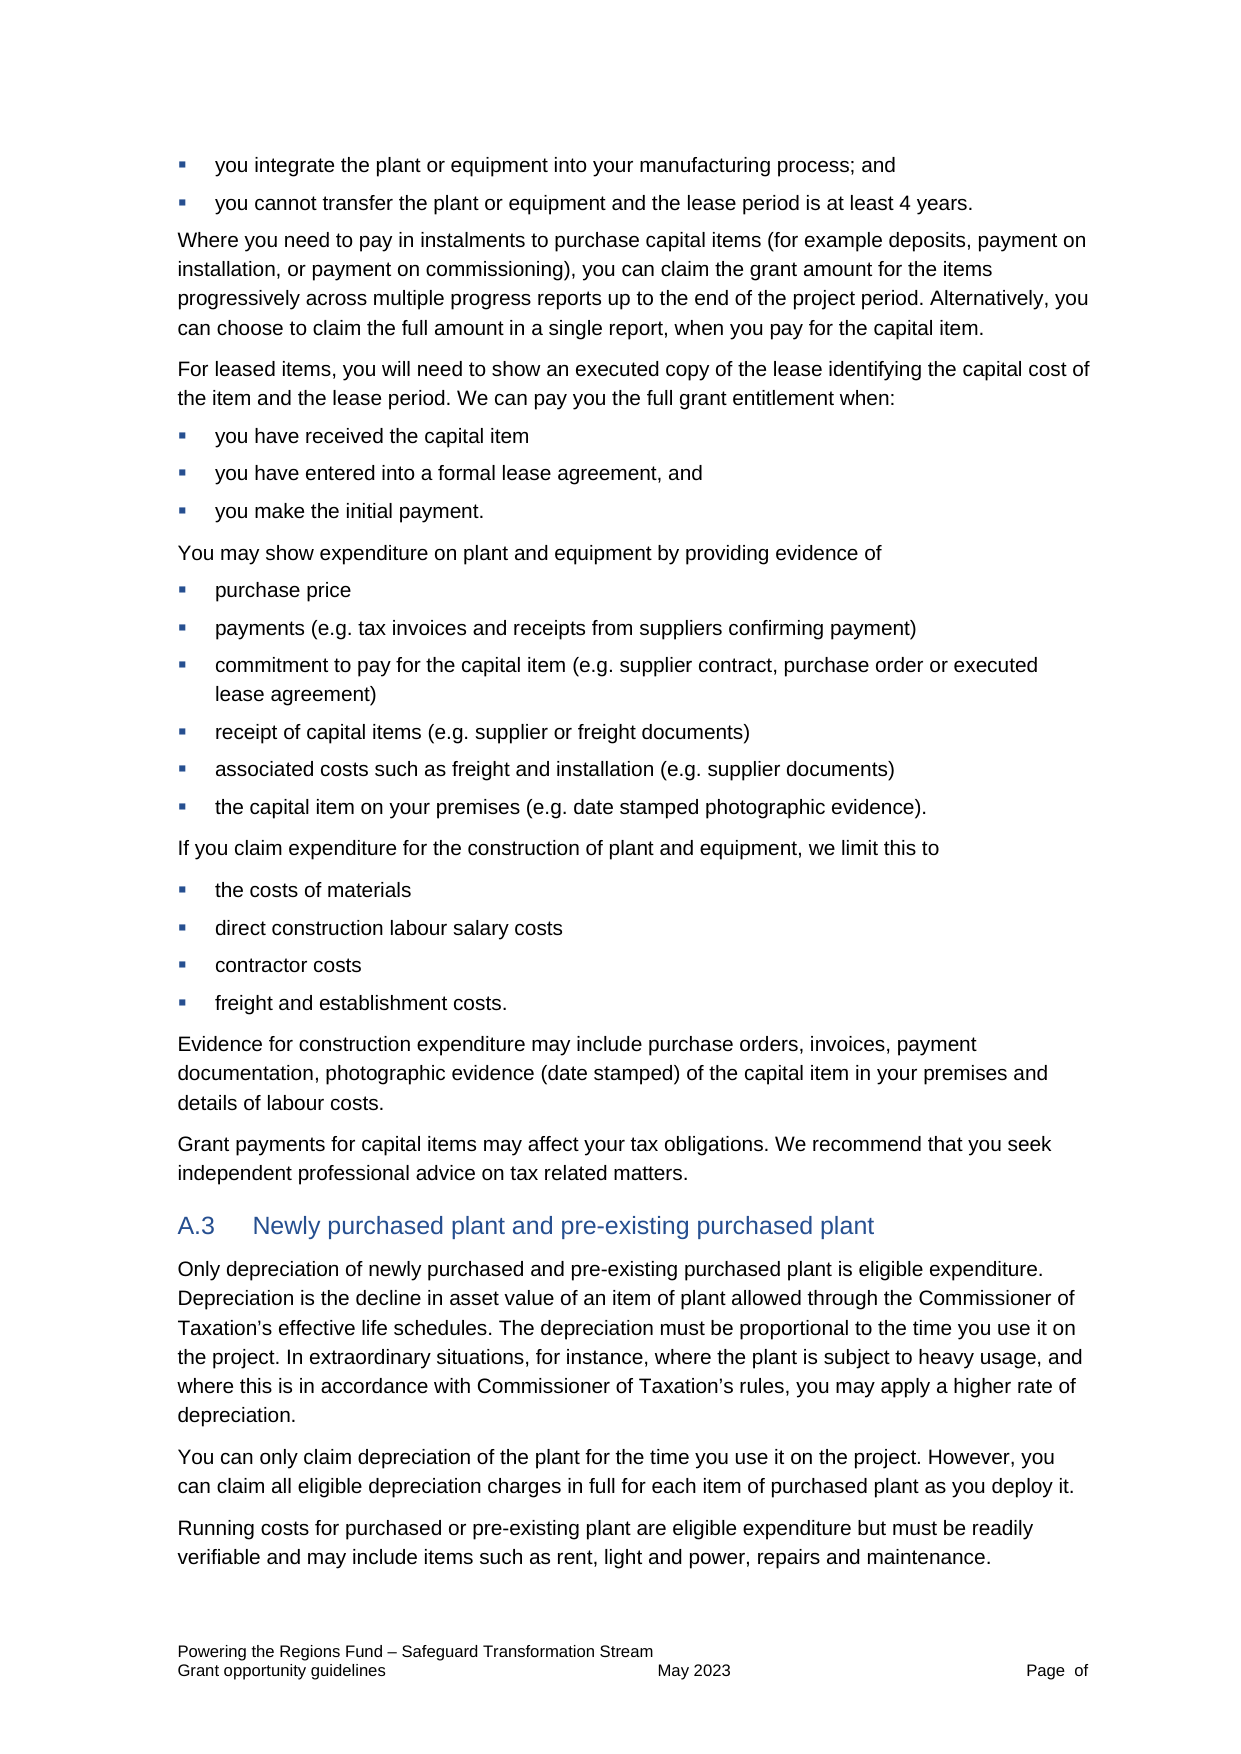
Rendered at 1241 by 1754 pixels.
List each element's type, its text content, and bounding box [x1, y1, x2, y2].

list associated costs such as freight and installation (e.g. supplier documents) [177, 752, 1092, 781]
text You may show expenditure on plant and equipment by providing evidence of [177, 535, 1092, 564]
text Grant payments for capital items may affect your tax obligations. We recommend that you seek independent professional advice on tax related matters. [177, 1127, 1092, 1185]
list you make the initial payment. [177, 493, 1092, 523]
list purchase price [177, 573, 1092, 602]
text Running costs for purchased or pre-existing plant are eligible expenditure but must be readily verifiable and may include items such as rent, light and power, repairs and maintenance. [177, 1510, 1092, 1568]
list freight and establishment costs. [177, 985, 1092, 1014]
list receipt of capital items (e.g. supplier or freight documents) [177, 714, 1092, 743]
list contractor costs [177, 948, 1092, 977]
text If you claim expenditure for the construction of plant and equipment, we limit this to [177, 831, 1092, 860]
list payments (e.g. tax invoices and receipts from suppliers confirming payment) [177, 610, 1092, 639]
text For leased items, you will need to show an executed copy of the lease identifying the capital cost of the item and the lease period. We can pay you the full grant entitlement when: [177, 352, 1092, 410]
list the costs of materials [177, 873, 1092, 902]
text Where you need to pay in instalments to purchase capital items (for example deposits, payment on installation, or payment on commissioning), you can claim the grant amount for the items progressively across multiple progress reports up to the end of the project period. Alternatively, you can choose to claim the full amount in a single report, when you pay for the capital item. [177, 223, 1092, 339]
text Only depreciation of newly purchased and pre-existing purchased plant is eligible expenditure. Depreciation is the decline in asset value of an item of plant allowed through the Commissioner of Taxation’s effective life schedules. The depreciation must be proportional to the time you use it on the project. In extraordinary situations, for instance, where the plant is subject to heavy usage, and where this is in accordance with Commissioner of Taxation’s rules, you may apply a higher rate of depreciation. [177, 1252, 1092, 1427]
subtitle Newly purchased plant and pre-existing purchased plant [177, 1210, 1092, 1239]
list you cannot transfer the plant or equipment and the lease period is at least 4 years. [177, 185, 1092, 214]
list you integrate the plant or equipment into your manufacturing process; and [177, 148, 1092, 177]
list you have entered into a formal lease agreement, and [177, 456, 1092, 485]
list commitment to pay for the capital item (e.g. supplier contract, purchase order or executed lease agreement) [177, 648, 1092, 706]
text You can only claim depreciation of the plant for the time you use it on the project. However, you can claim all eligible depreciation charges in full for each item of purchased plant as you deploy it. [177, 1439, 1092, 1498]
list the capital item on your premises (e.g. date stamped photographic evidence). [177, 789, 1092, 818]
list you have received the capital item [177, 418, 1092, 448]
text Evidence for construction expenditure may include purchase orders, invoices, payment documentation, photographic evidence (date stamped) of the capital item in your premises and details of labour costs. [177, 1027, 1092, 1114]
list direct construction labour salary costs [177, 910, 1092, 939]
